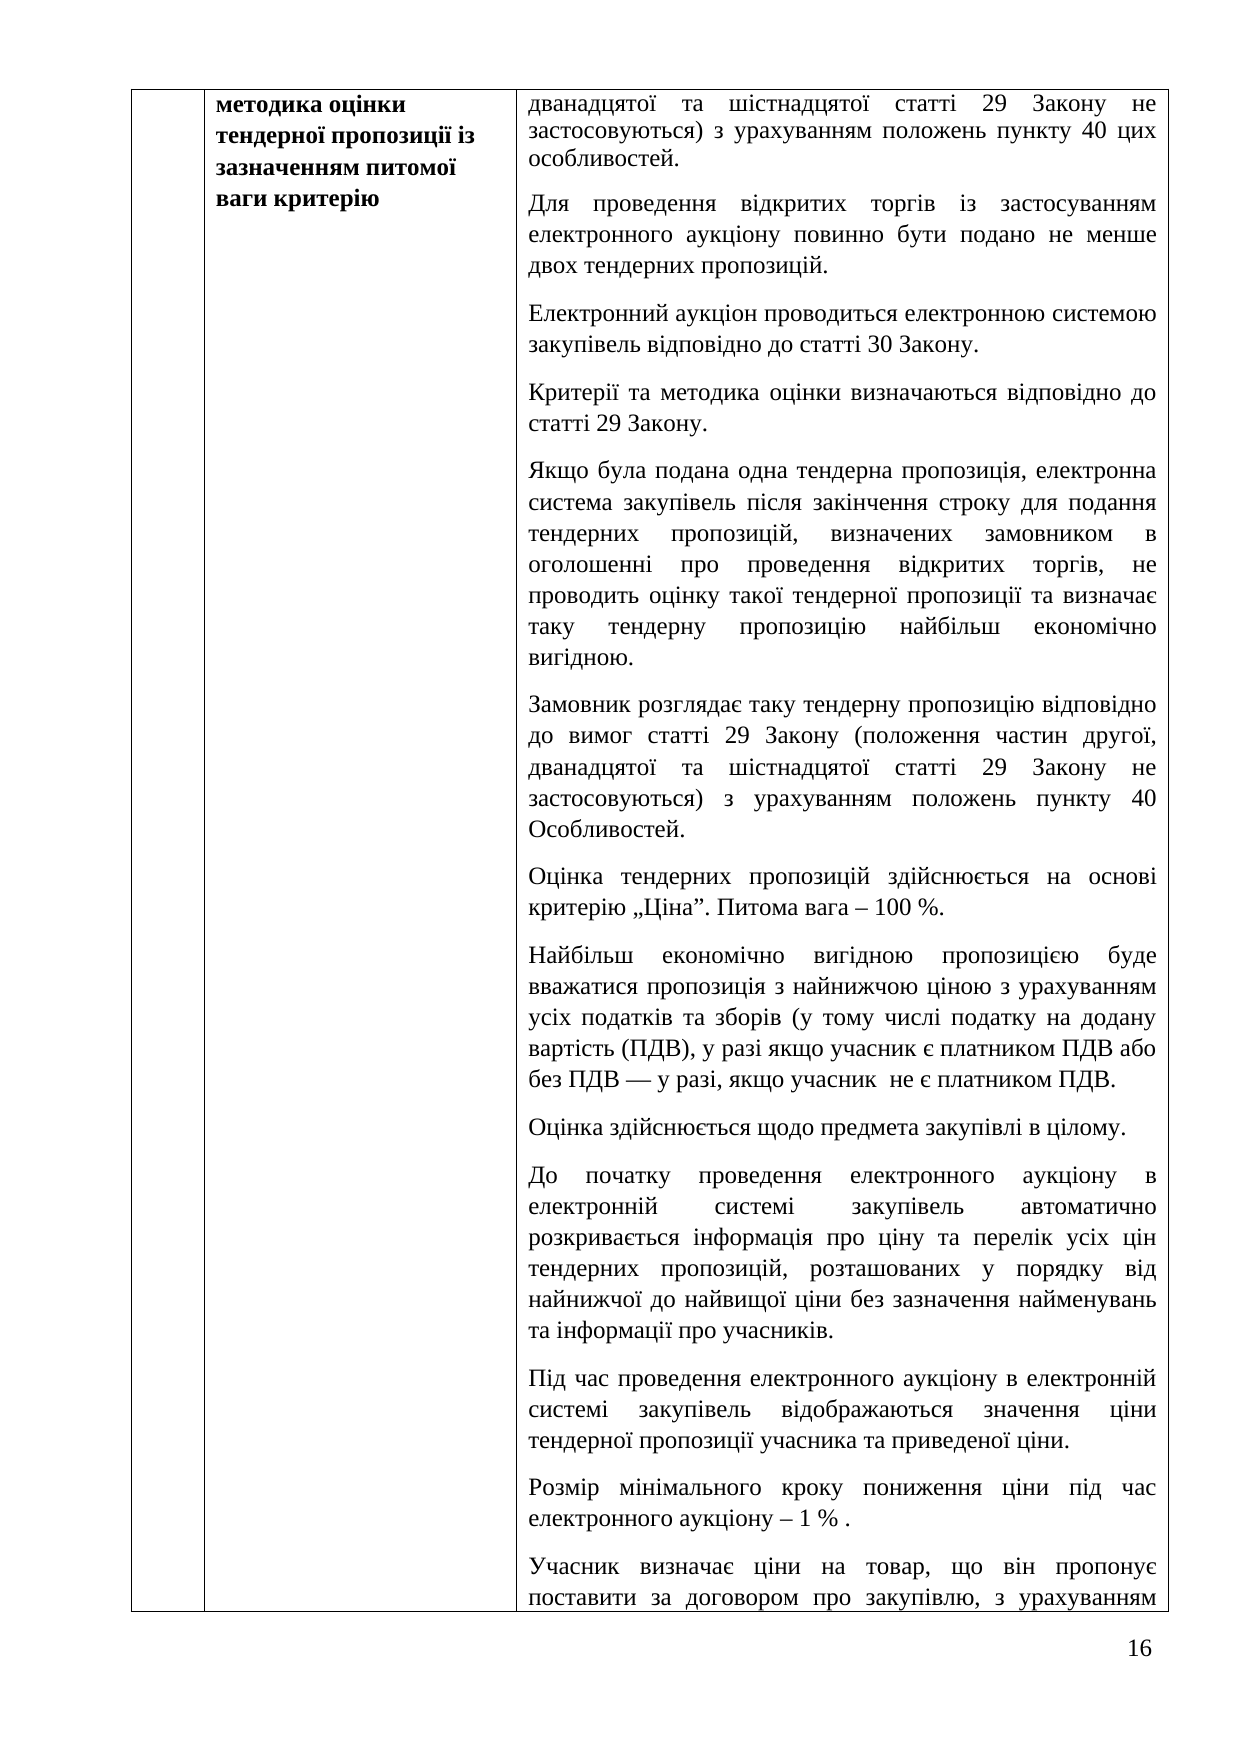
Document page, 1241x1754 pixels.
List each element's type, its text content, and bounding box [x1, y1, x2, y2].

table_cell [205, 90, 516, 1611]
table_cell 1 [132, 90, 204, 1611]
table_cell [517, 90, 1168, 1611]
